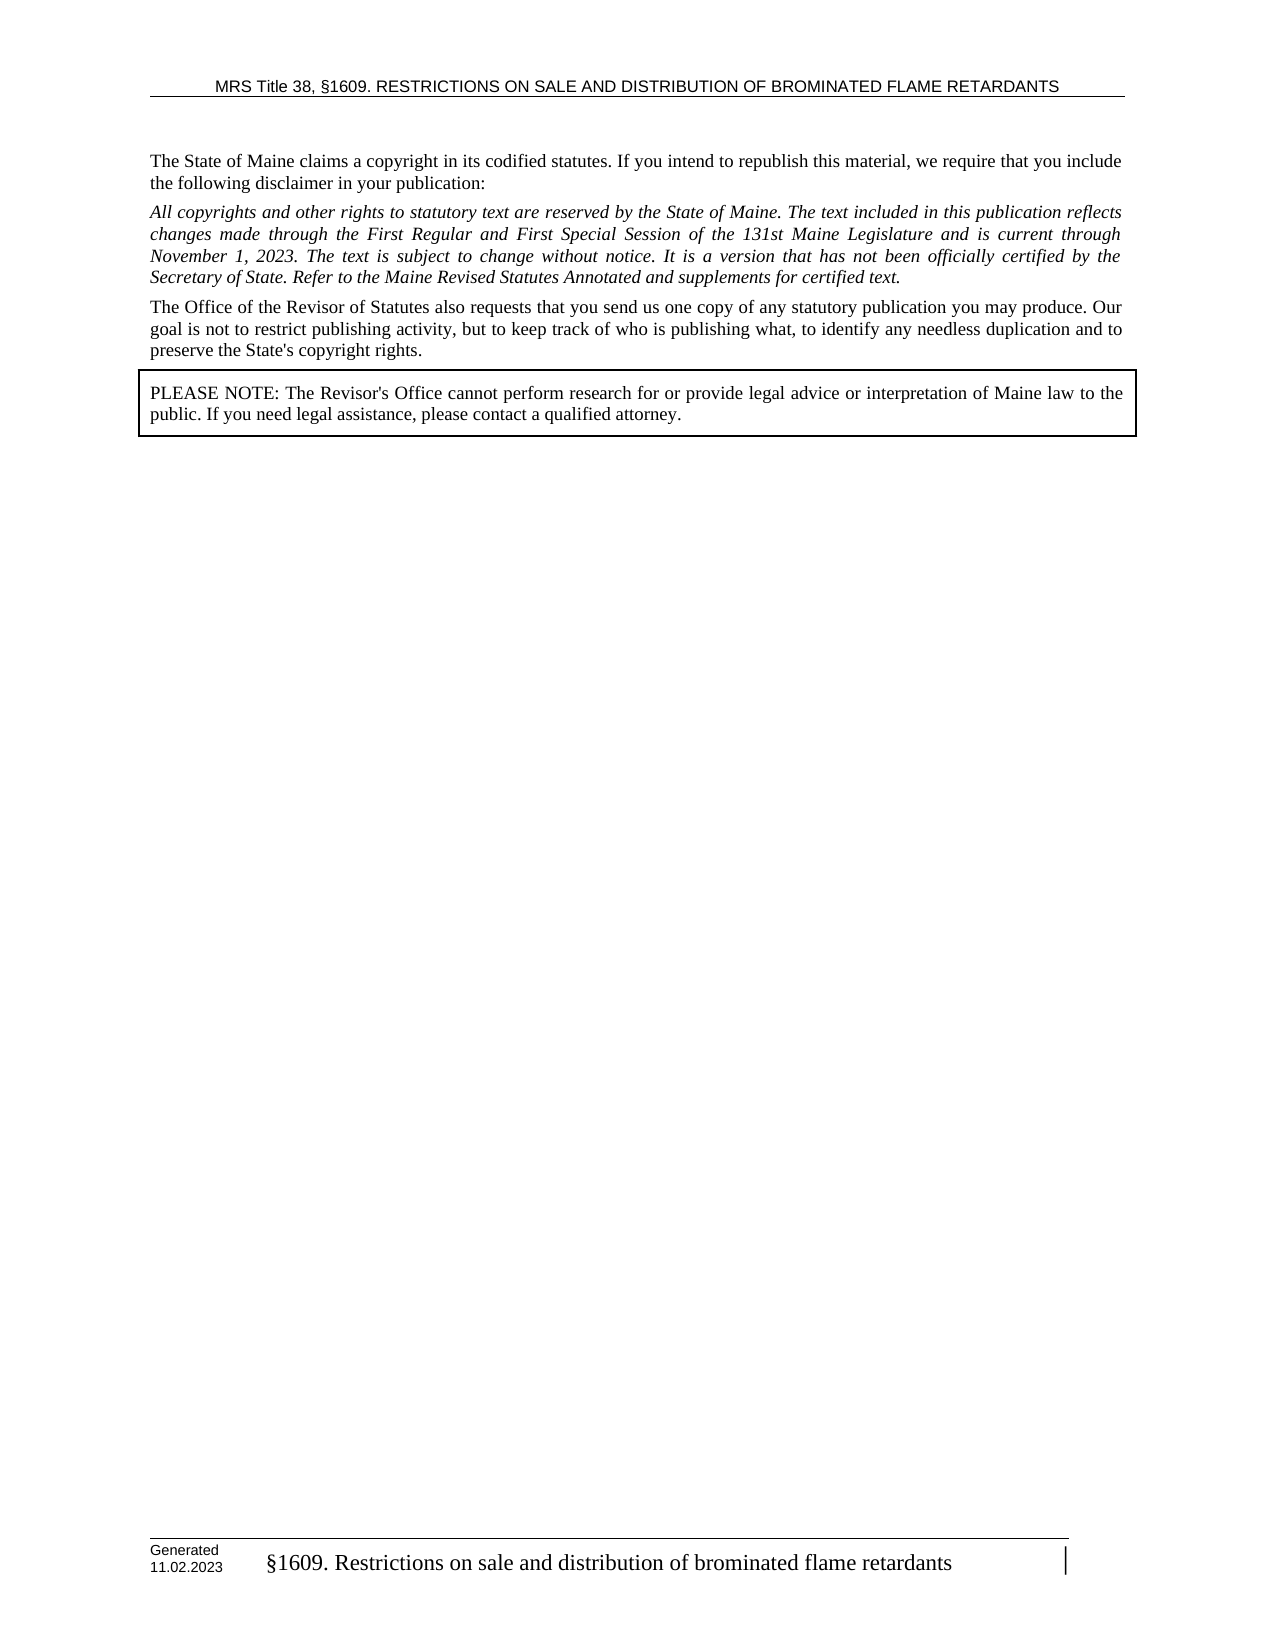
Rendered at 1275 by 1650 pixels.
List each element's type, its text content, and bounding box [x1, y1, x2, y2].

text The State of Maine claims a copyright in its codified statutes. If you intend to republish this material, we require that you include the following disclaimer in your publication: [150, 150, 1125, 193]
text The Office of the Revisor of Statutes also requests that you send us one copy of any statutory publication you may produce. Our goal is not to restrict publishing activity, but to keep track of who is publishing what, to identify any needless duplication and to preserve the State's copyright rights. [150, 296, 1125, 361]
text PLEASE NOTE: The Revisor's Office cannot perform research for or provide legal advice or interpretation of Maine law to the public. If you need legal assistance, please contact a qualified attorney. [140, 371, 1135, 435]
text All copyrights and other rights to statutory text are reserved by the State of Maine. The text included in this publication reflects changes made through the First Regular and First Special Session of the 131st Maine Legislature and is current through November 1, 2023 . The text is subject to change without notice. It is a version that has not been officially certified by the Secretary of State. Refer to the Maine Revised Statutes Annotated and supplements for certified text. [150, 201, 1125, 288]
